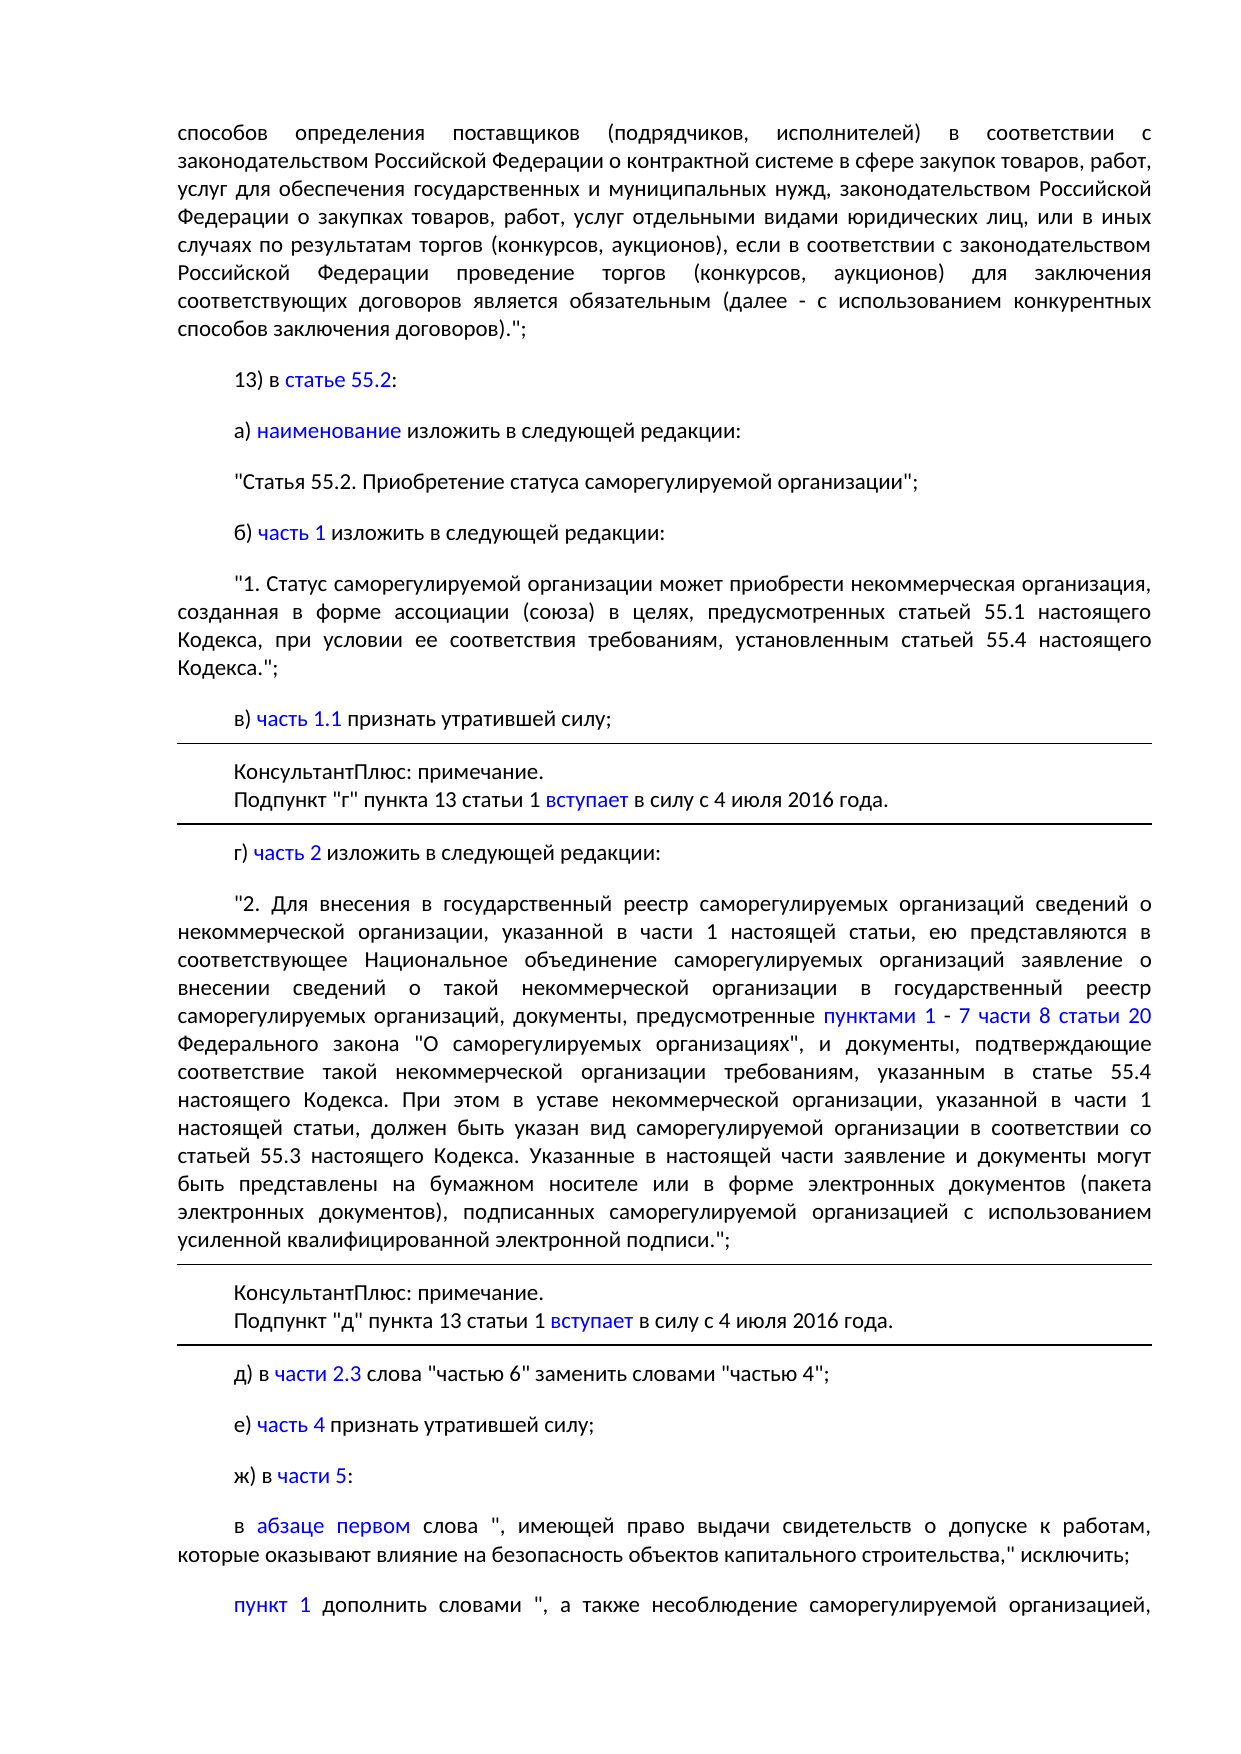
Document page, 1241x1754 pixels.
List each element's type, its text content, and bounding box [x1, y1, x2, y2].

text КонсультантПлюс: примечание. [177, 1278, 1152, 1306]
text "2. Для внесения в государственный реестр саморегулируемых организаций сведений о некоммерческой организации, указанной в части 1 настоящей статьи, ею представляются в соответствующее Национальное объединение саморегулируемых организаций заявление о внесении сведений о такой некоммерческой организации в государственный реестр саморегулируемых организаций, документы, предусмотренные пунктами 1 - 7 части 8 статьи 20 Федерального закона "О саморегулируемых организациях", и документы, подтверждающие соответствие такой некоммерческой организации требованиям, указанным в статье 55.4 настоящего Кодекса. При этом в уставе некоммерческой организации, указанной в части 1 настоящей статьи, должен быть указан вид саморегулируемой организации в соответствии со статьей 55.3 настоящего Кодекса. Указанные в настоящей части заявление и документы могут быть представлены на бумажном носителе или в форме электронных документов (пакета электронных документов), подписанных саморегулируемой организацией с использованием усиленной квалифицированной электронной подписи."; [177, 889, 1152, 1253]
text г) часть 2 изложить в следующей редакции: [177, 838, 1152, 866]
text Подпункт "г" пункта 13 статьи 1 вступает в силу с 4 июля 2016 года. [177, 785, 1152, 813]
text а) наименование изложить в следующей редакции: [177, 416, 1152, 444]
text в) часть 1.1 признать утратившей силу; [177, 704, 1152, 732]
text КонсультантПлюс: примечание. [177, 757, 1152, 785]
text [177, 1591, 1152, 1619]
text б) часть 1 изложить в следующей редакции: [177, 518, 1152, 546]
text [177, 118, 1152, 342]
text д) в части 2.3 слова "частью 6" заменить словами "частью 4"; [177, 1359, 1152, 1387]
text Подпункт "д" пункта 13 статьи 1 вступает в силу с 4 июля 2016 года. [177, 1306, 1152, 1334]
text "1. Статус саморегулируемой организации может приобрести некоммерческая организация, созданная в форме ассоциации (союза) в целях, предусмотренных статьей 55.1 настоящего Кодекса, при условии ее соответствия требованиям, установленным статьей 55.4 настоящего Кодекса."; [177, 569, 1152, 681]
text ж) в части 5: [177, 1461, 1152, 1489]
text "Статья 55.2. Приобретение статуса саморегулируемой организации"; [177, 467, 1152, 495]
text 13) в статье 55.2: [177, 365, 1152, 393]
text в абзаце первом слова ", имеющей право выдачи свидетельств о допуске к работам, которые оказывают влияние на безопасность объектов капитального строительства," исключить; [177, 1512, 1152, 1568]
text е) часть 4 признать утратившей силу; [177, 1410, 1152, 1438]
